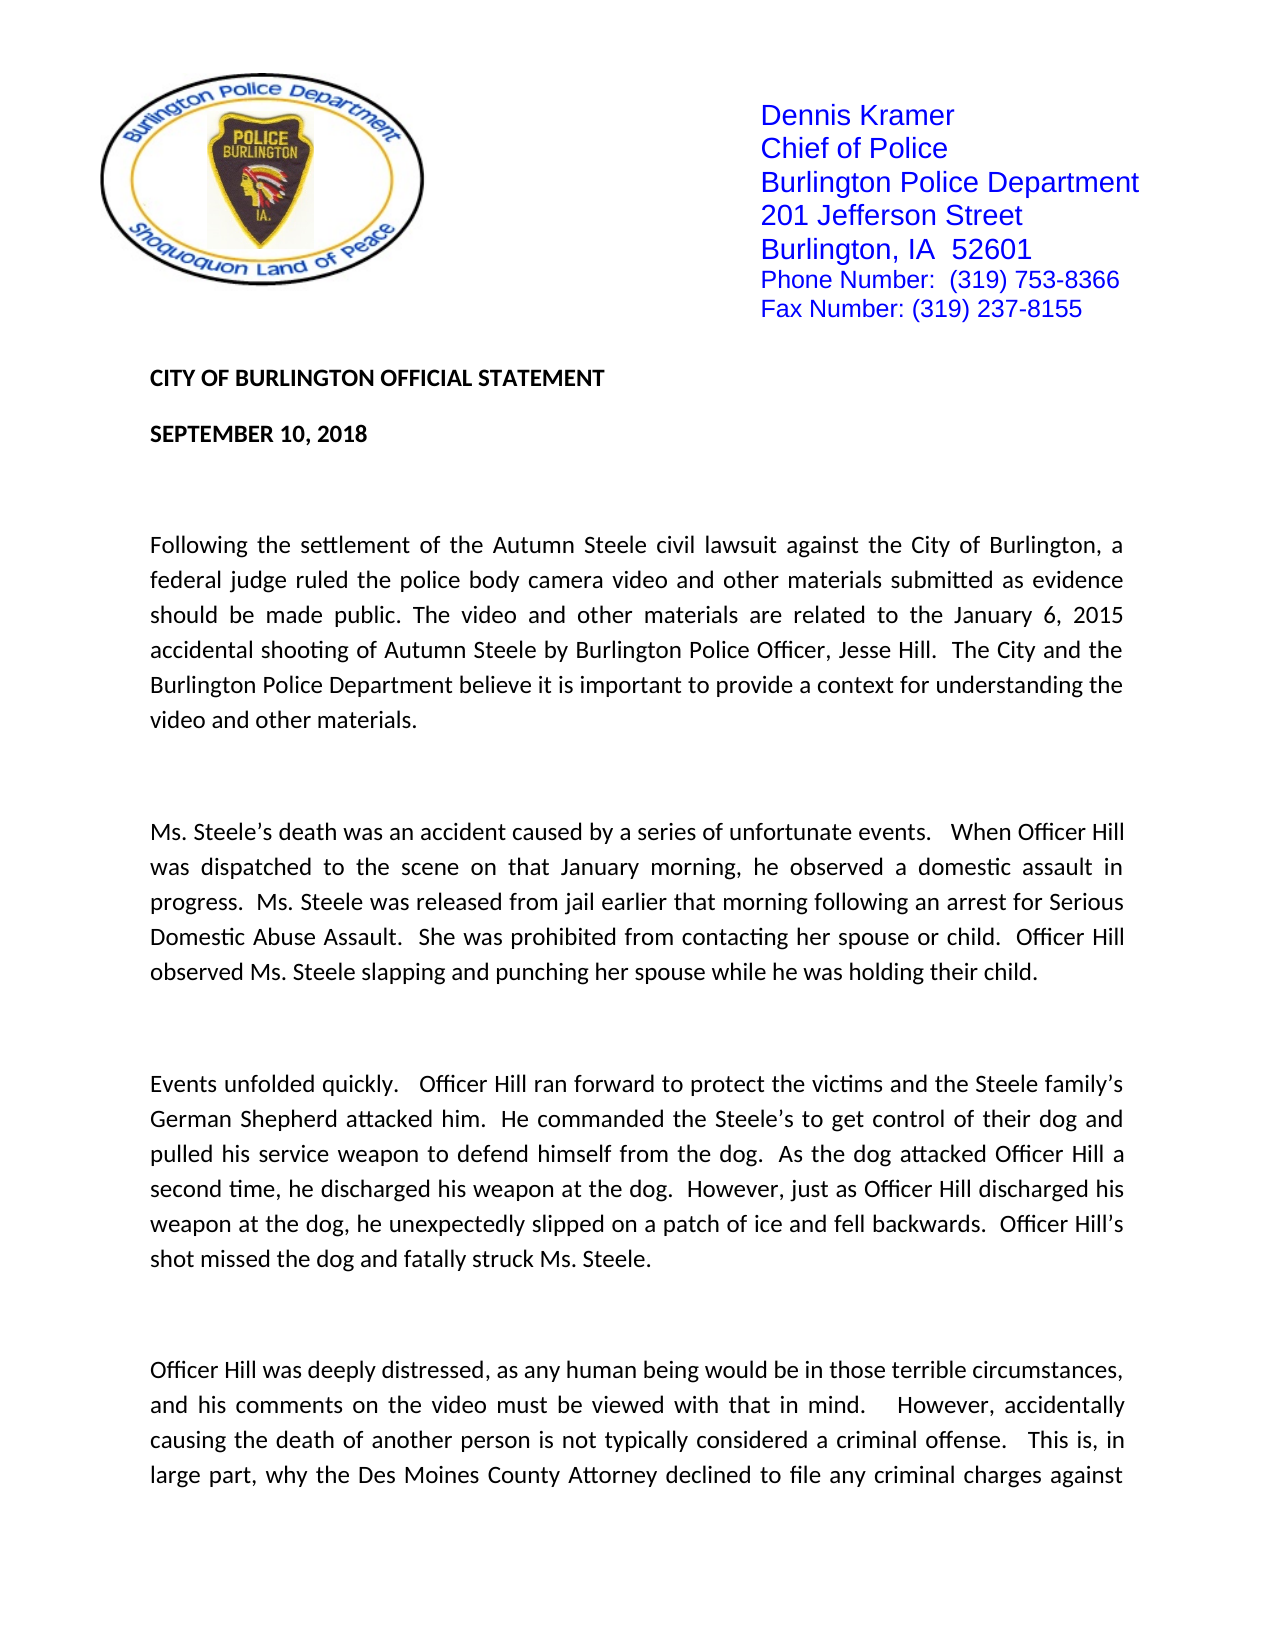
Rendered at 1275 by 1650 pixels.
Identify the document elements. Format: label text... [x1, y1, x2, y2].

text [150, 1354, 1125, 1490]
text SEPTEMBER 10, 2018 [150, 418, 1125, 448]
text Ms. Steele’s death was an accident caused by a series of unfortunate events. When Officer Hill was dispatched to the scene on that January morning, he observed a domestic assault in progress. Ms. Steele was released from jail earlier that morning following an arrest for Serious Domestic Abuse Assault. She was prohibited from contacting her spouse or child. Officer Hill observed Ms. Steele slapping and punching her spouse while he was holding their child. [150, 816, 1125, 987]
picture [100, 73, 428, 291]
text Events unfolded quickly. Officer Hill ran forward to protect the victims and the Steele family’s German Shepherd attacked him. He commanded the Steele’s to get control of their dog and pulled his service weapon to defend himself from the dog. As the dog attacked Officer Hill a second time, he discharged his weapon at the dog. However, just as Officer Hill discharged his weapon at the dog, he unexpectedly slipped on a patch of ice and fell backwards. Officer Hill’s shot missed the dog and fatally struck Ms. Steele. [150, 1068, 1125, 1273]
text CITY OF BURLINGTON OFFICIAL STATEMENT [150, 362, 1125, 393]
text Following the settlement of the Autumn Steele civil lawsuit against the City of Burlington, a federal judge ruled the police body camera video and other materials submitted as evidence should be made public. The video and other materials are related to the January 6, 2015 accidental shooting of Autumn Steele by Burlington Police Officer, Jesse Hill. The City and the Burlington Police Department believe it is important to provide a context for understanding the video and other materials. [150, 529, 1125, 735]
